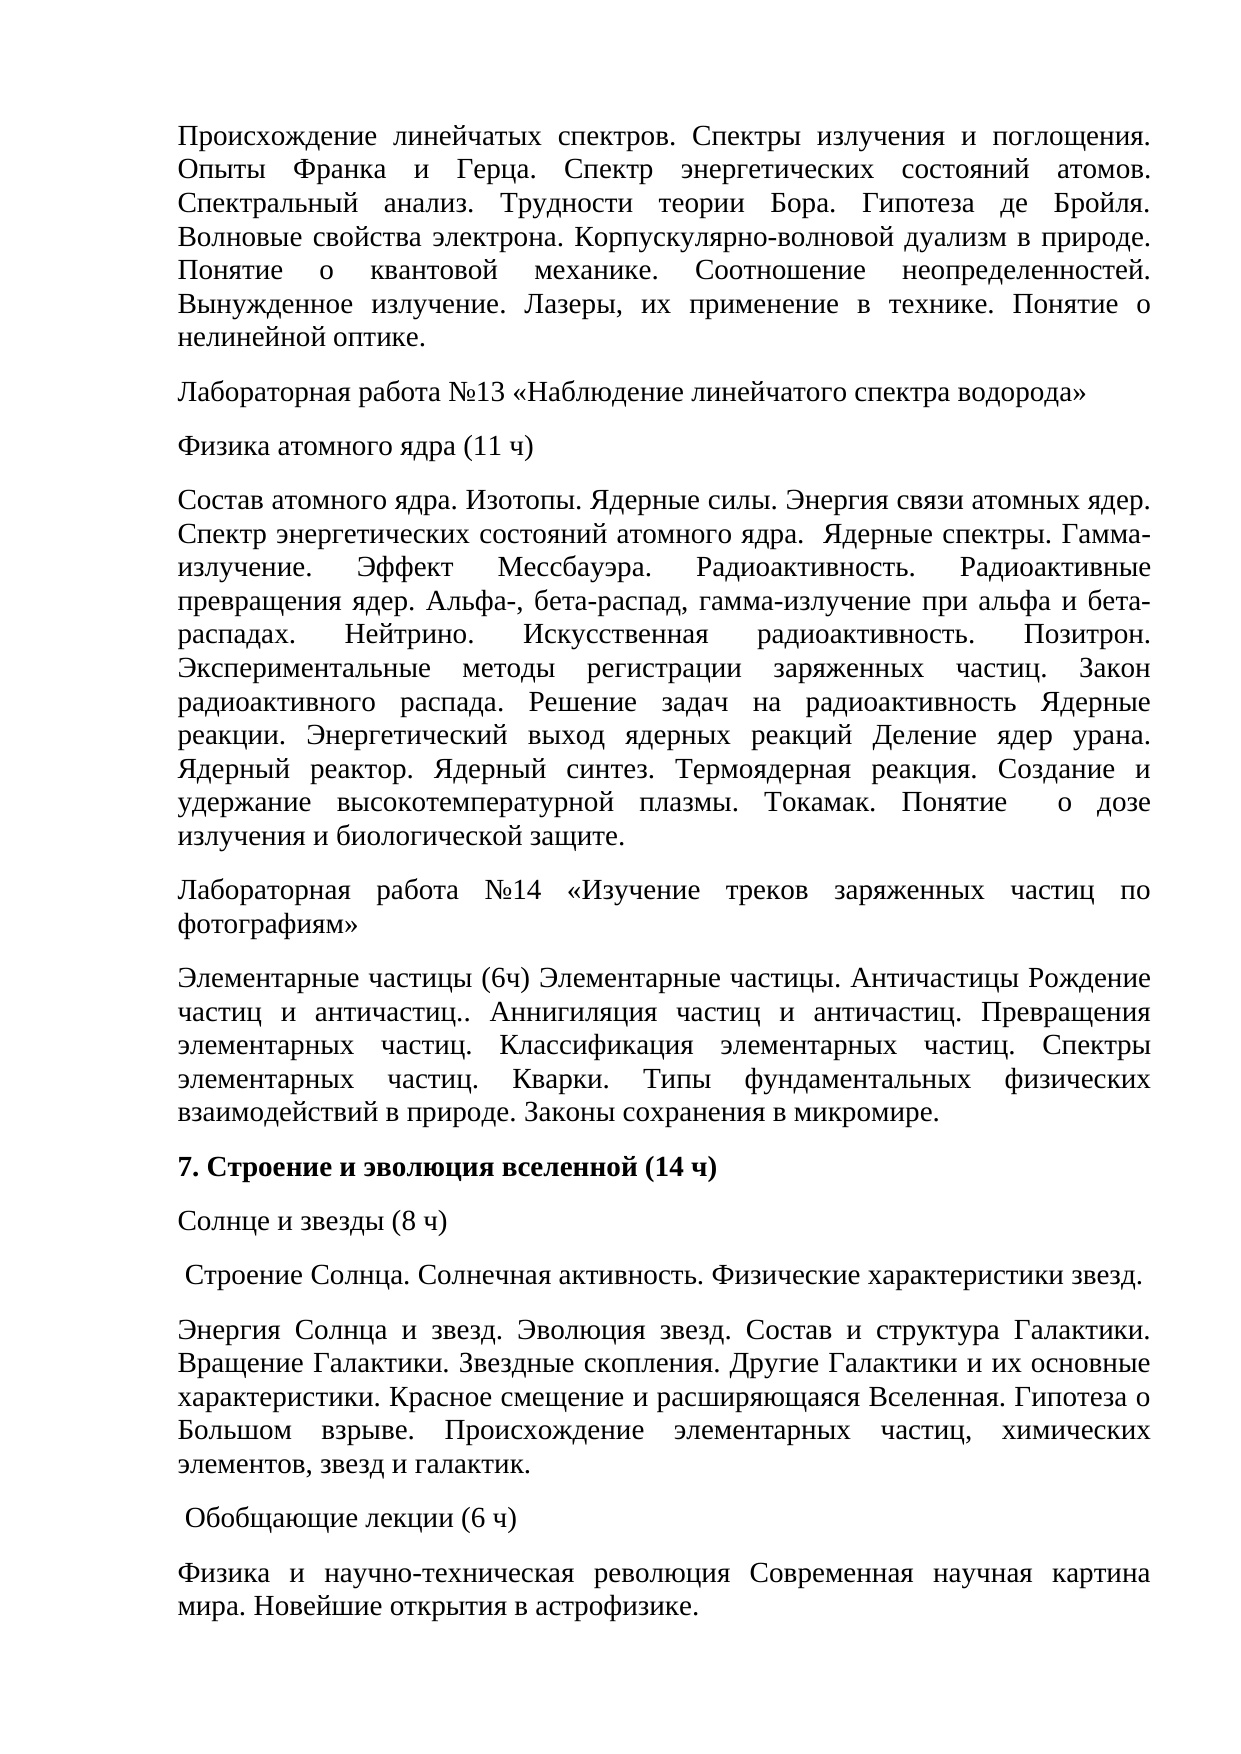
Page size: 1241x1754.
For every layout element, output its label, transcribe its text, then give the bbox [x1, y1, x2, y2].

text 7. Строение и эволюция вселенной (14 ч) [177, 1149, 1152, 1182]
text Физика и научно-техническая революция Современная научная картина мира. Новейшие открытия в астрофизике. [177, 1555, 1152, 1622]
text Строение Солнца. Солнечная активность. Физические характеристики звезд. [177, 1257, 1152, 1291]
text Элементарные частицы (6ч) Элементарные частицы. Античастицы Рождение частиц и античастиц.. Аннигиляция частиц и античастиц. Превращения элементарных частиц. Классификация элементарных частиц. Спектры элементарных частиц. Кварки. Типы фундаментальных физических взаимодействий в природе. Законы сохранения в микромире. [177, 960, 1152, 1128]
text Состав атомного ядра. Изотопы. Ядерные силы. Энергия связи атомных ядер. Спектр энергетических состояний атомного ядра. Ядерные спектры. Гамма-излучение. Эффект Мессбауэра. Радиоактивность. Радиоактивные превращения ядер. Альфа-, бета-распад, гамма-излучение при альфа и бета-распадах. Нейтрино. Искусственная радиоактивность. Позитрон. Экспериментальные методы регистрации заряженных частиц. Закон радиоактивного распада. Решение задач на радиоактивность Ядерные реакции. Энергетический выход ядерных реакций Деление ядер урана. Ядерный реактор. Ядерный синтез. Термоядерная реакция. Создание и удержание высокотемпературной плазмы. Токамак. Понятие о дозе излучения и биологической защите. [177, 482, 1152, 851]
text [177, 118, 1152, 353]
text Лабораторная работа №14 «Изучение треков заряженных частиц по фотографиям» [177, 872, 1152, 939]
text Солнце и звезды (8 ч) [177, 1203, 1152, 1237]
text Лабораторная работа №13 «Наблюдение линейчатого спектра водорода» [177, 374, 1152, 407]
text Обобщающие лекции (6 ч) [177, 1500, 1152, 1534]
text Физика атомного ядра (11 ч) [177, 428, 1152, 462]
text Энергия Солнца и звезд. Эволюция звезд. Состав и структура Галактики. Вращение Галактики. Звездные скопления. Другие Галактики и их основные характеристики. Красное смещение и расширяющаяся Вселенная. Гипотеза о Большом взрыве. Происхождение элементарных частиц, химических элементов, звезд и галактик. [177, 1312, 1152, 1479]
